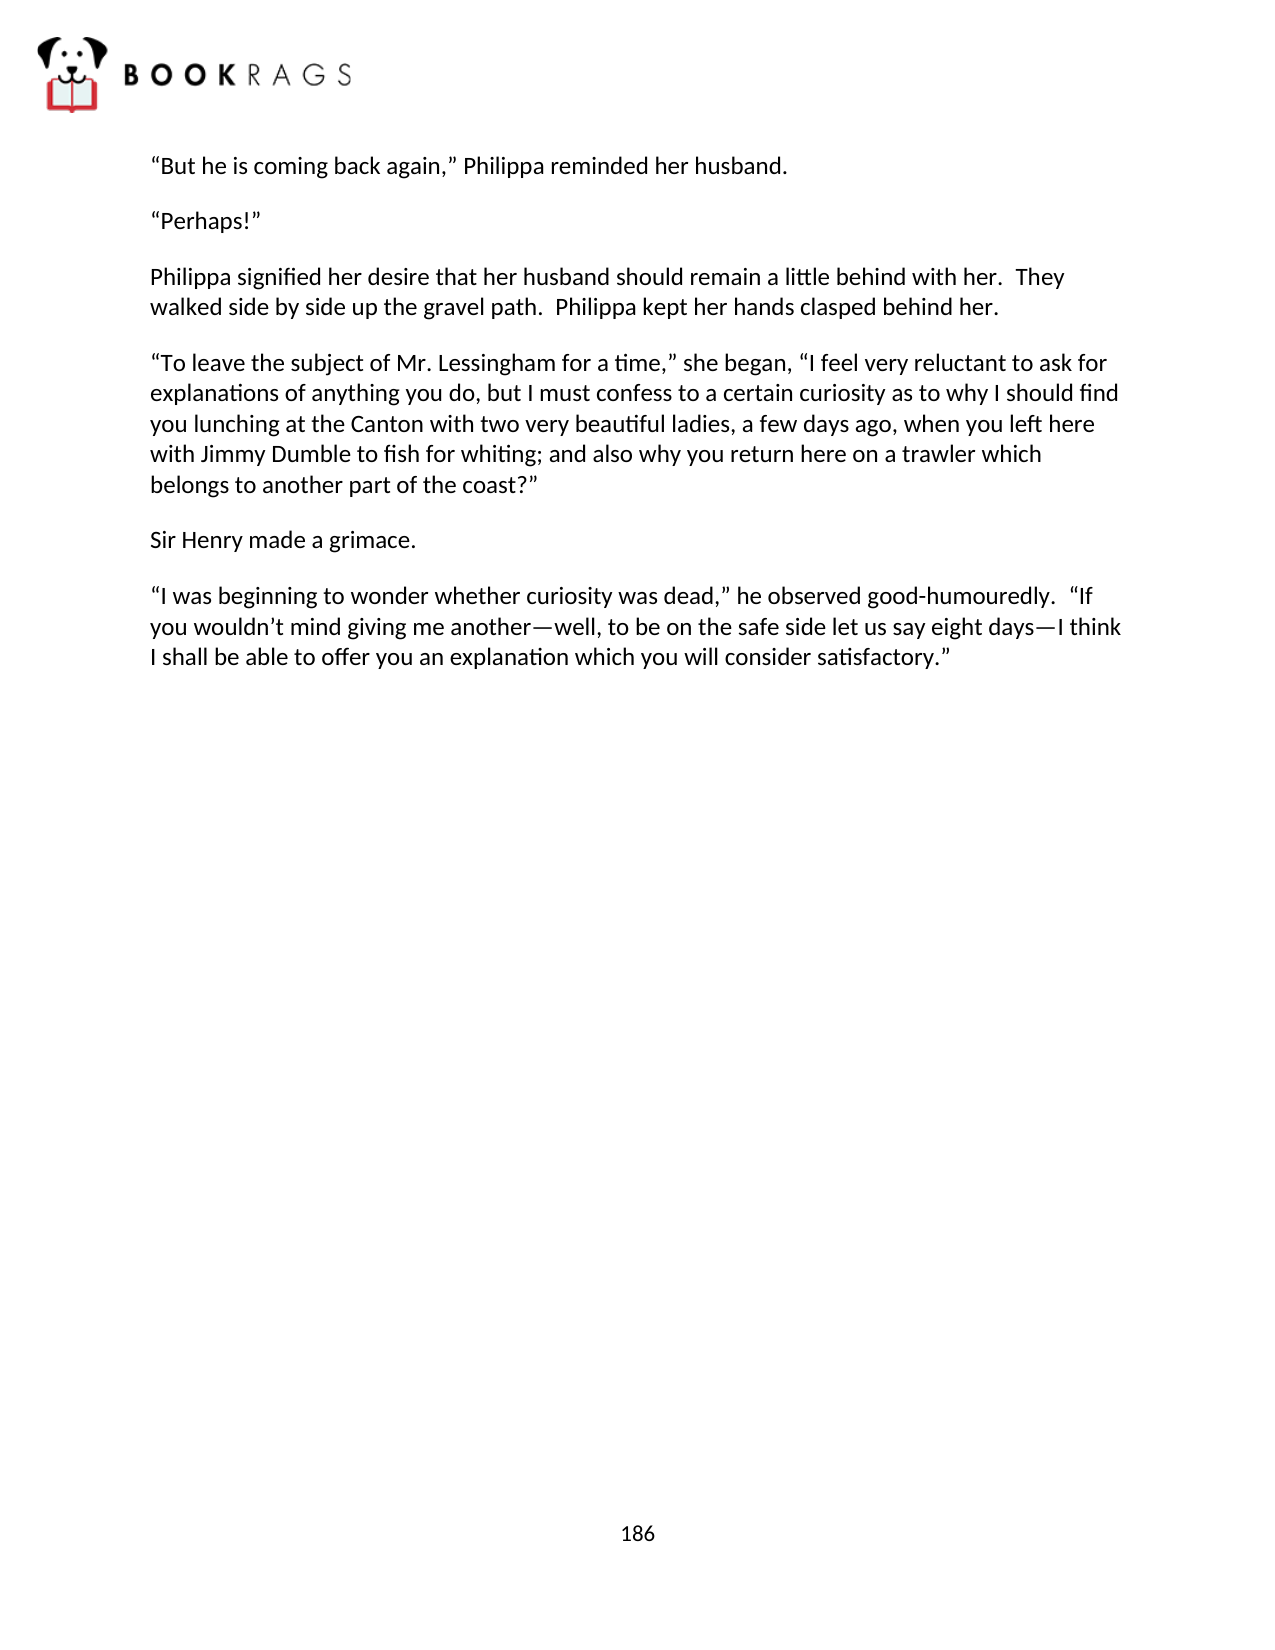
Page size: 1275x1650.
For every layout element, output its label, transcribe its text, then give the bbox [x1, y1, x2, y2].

text Sir Henry made a grimace. [150, 525, 1125, 555]
text “To leave the subject of Mr. Lessingham for a time,” she began, “I feel very reluctant to ask for explanations of anything you do, but I must confess to a certain curiosity as to why I should find you lunching at the Canton with two very beautiful ladies, a few days ago, when you left here with Jimmy Dumble to fish for whiting; and also why you return here on a trawler which belongs to another part of the coast?” [150, 347, 1125, 500]
picture [37, 37, 351, 113]
text “Perhaps!” [150, 206, 1125, 236]
text “But he is coming back again,” Philippa reminded her husband. [150, 150, 1125, 181]
text “I was beginning to wonder whether curiosity was dead,” he observed good-humouredly. “If you wouldn’t mind giving me another—­well, to be on the safe side let us say eight days—­I think I shall be able to offer you an explanation which you will consider satisfactory.” [150, 580, 1125, 672]
text Philippa signified her desire that her husband should remain a little behind with her. They walked side by side up the gravel path. Philippa kept her hands clasped behind her. [150, 261, 1125, 322]
